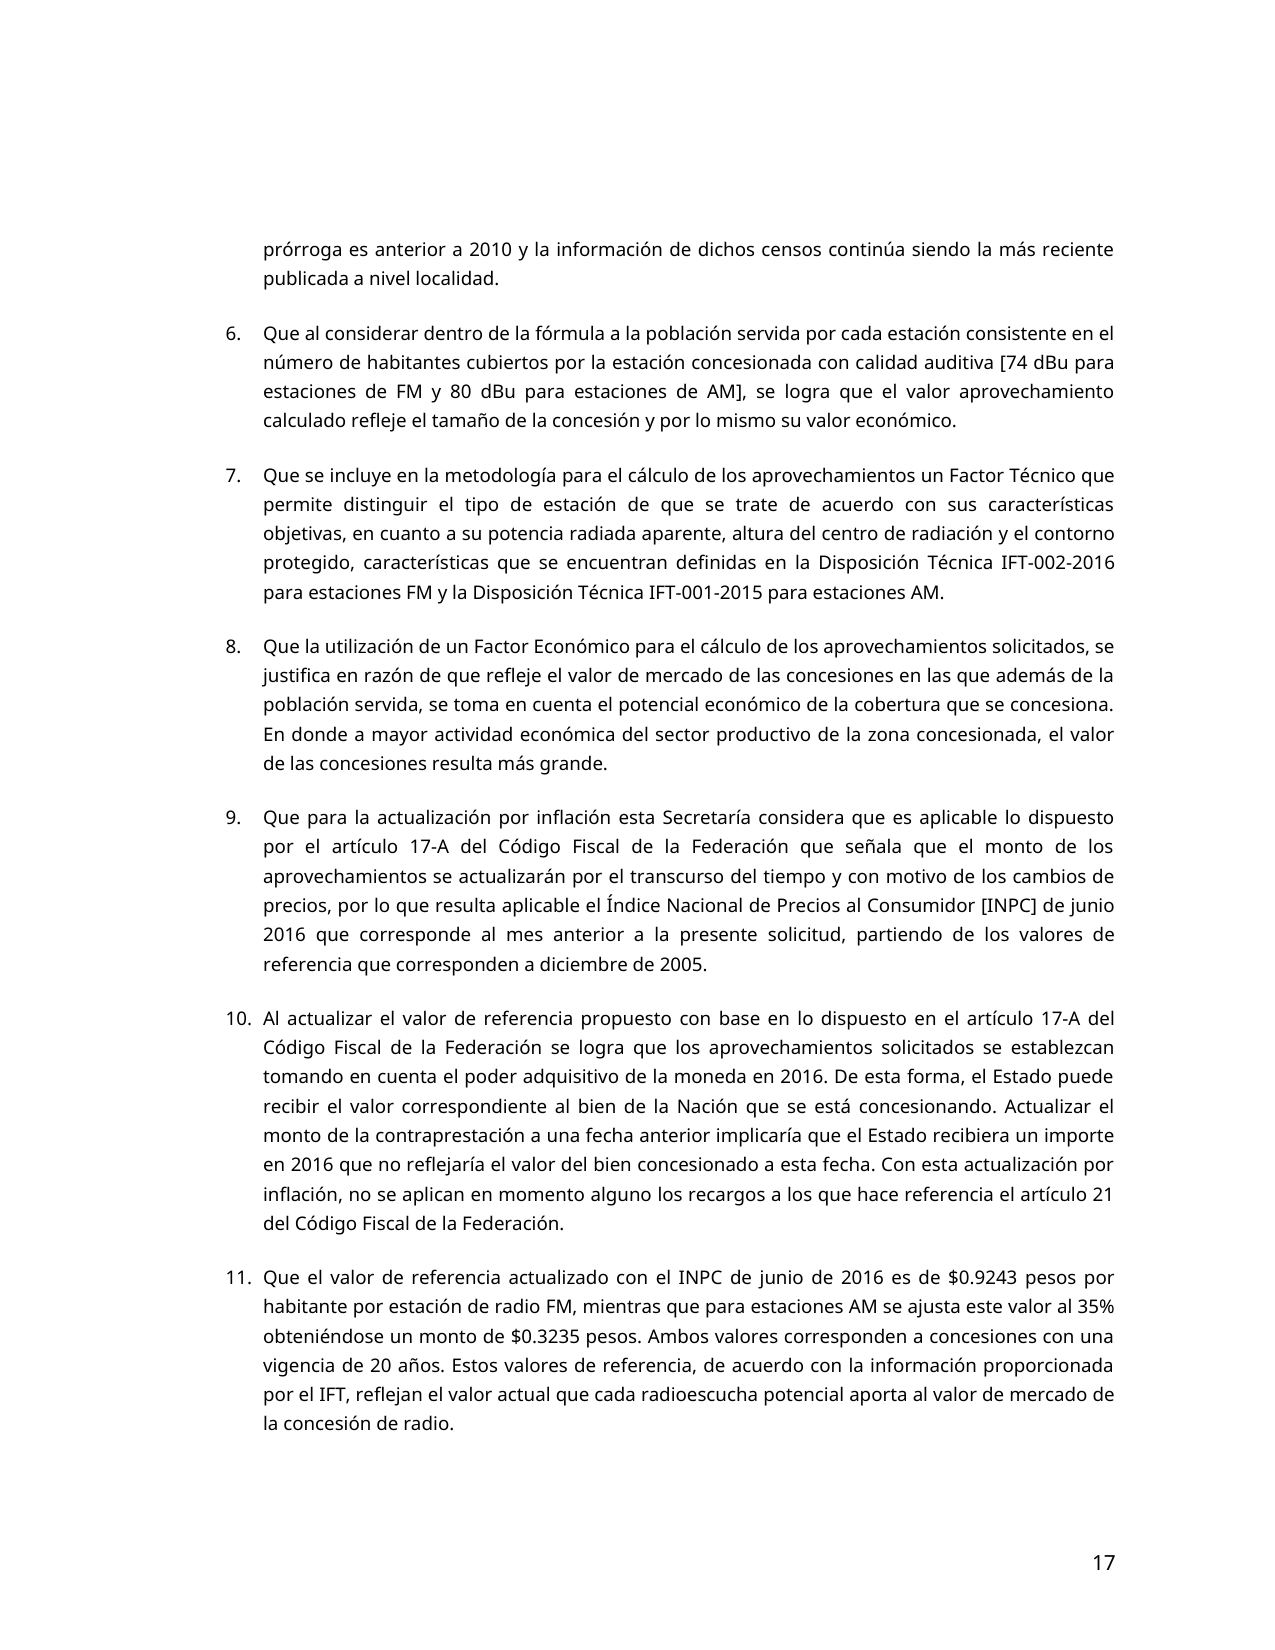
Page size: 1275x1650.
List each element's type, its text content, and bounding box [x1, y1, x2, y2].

list Que para la actualización por inflación esta Secretaría considera que es aplicable lo dispuesto por el artículo 17-A del Código Fiscal de la Federación que señala que el monto de los aprovechamientos se actualizarán por el transcurso del tiempo y con motivo de los cambios de precios, por lo que resulta aplicable el Índice Nacional de Precios al Consumidor [INPC] de junio 2016 que corresponde al mes anterior a la presente solicitud, partiendo de los valores de referencia que corresponden a diciembre de 2005. [225, 804, 1116, 976]
list Que el valor de referencia actualizado con el INPC de junio de 2016 es de $0.9243 pesos por habitante por estación de radio FM, mientras que para estaciones AM se ajusta este valor al 35% obteniéndose un monto de $0.3235 pesos. Ambos valores corresponden a concesiones con una vigencia de 20 años. Estos valores de referencia, de acuerdo con la información proporcionada por el IFT, reflejan el valor actual que cada radioescucha potencial aporta al valor de mercado de la concesión de radio. [225, 1264, 1116, 1436]
list Que se incluye en la metodología para el cálculo de los aprovechamientos un Factor Técnico que permite distinguir el tipo de estación de que se trate de acuerdo con sus características objetivas, en cuanto a su potencia radiada aparente, altura del centro de radiación y el contorno protegido, características que se encuentran definidas en la Disposición Técnica IFT-002-2016 para estaciones FM y la Disposición Técnica IFT-001-2015 para estaciones AM. [225, 462, 1116, 604]
list Que al considerar dentro de la fórmula a la población servida por cada estación consistente en el número de habitantes cubiertos por la estación concesionada con calidad auditiva [74 dBu para estaciones de FM y 80 dBu para estaciones de AM], se logra que el valor aprovechamiento calculado refleje el tamaño de la concesión y por lo mismo su valor económico. [225, 320, 1116, 433]
list Al actualizar el valor de referencia propuesto con base en lo dispuesto en el artículo 17-A del Código Fiscal de la Federación se logra que los aprovechamientos solicitados se establezcan tomando en cuenta el poder adquisitivo de la moneda en 2016. De esta forma, el Estado puede recibir el valor correspondiente al bien de la Nación que se está concesionando. Actualizar el monto de la contraprestación a una fecha anterior implicaría que el Estado recibiera un importe en 2016 que no reflejaría el valor del bien concesionado a esta fecha. Con esta actualización por inflación, no se aplican en momento alguno los recargos a los que hace referencia el artículo 21 del Código Fiscal de la Federación. [225, 1005, 1116, 1236]
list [225, 236, 1116, 291]
list Que la utilización de un Factor Económico para el cálculo de los aprovechamientos solicitados, se justifica en razón de que refleje el valor de mercado de las concesiones en las que además de la población servida, se toma en cuenta el potencial económico de la cobertura que se concesiona. En donde a mayor actividad económica del sector productivo de la zona concesionada, el valor de las concesiones resulta más grande. [225, 633, 1116, 776]
